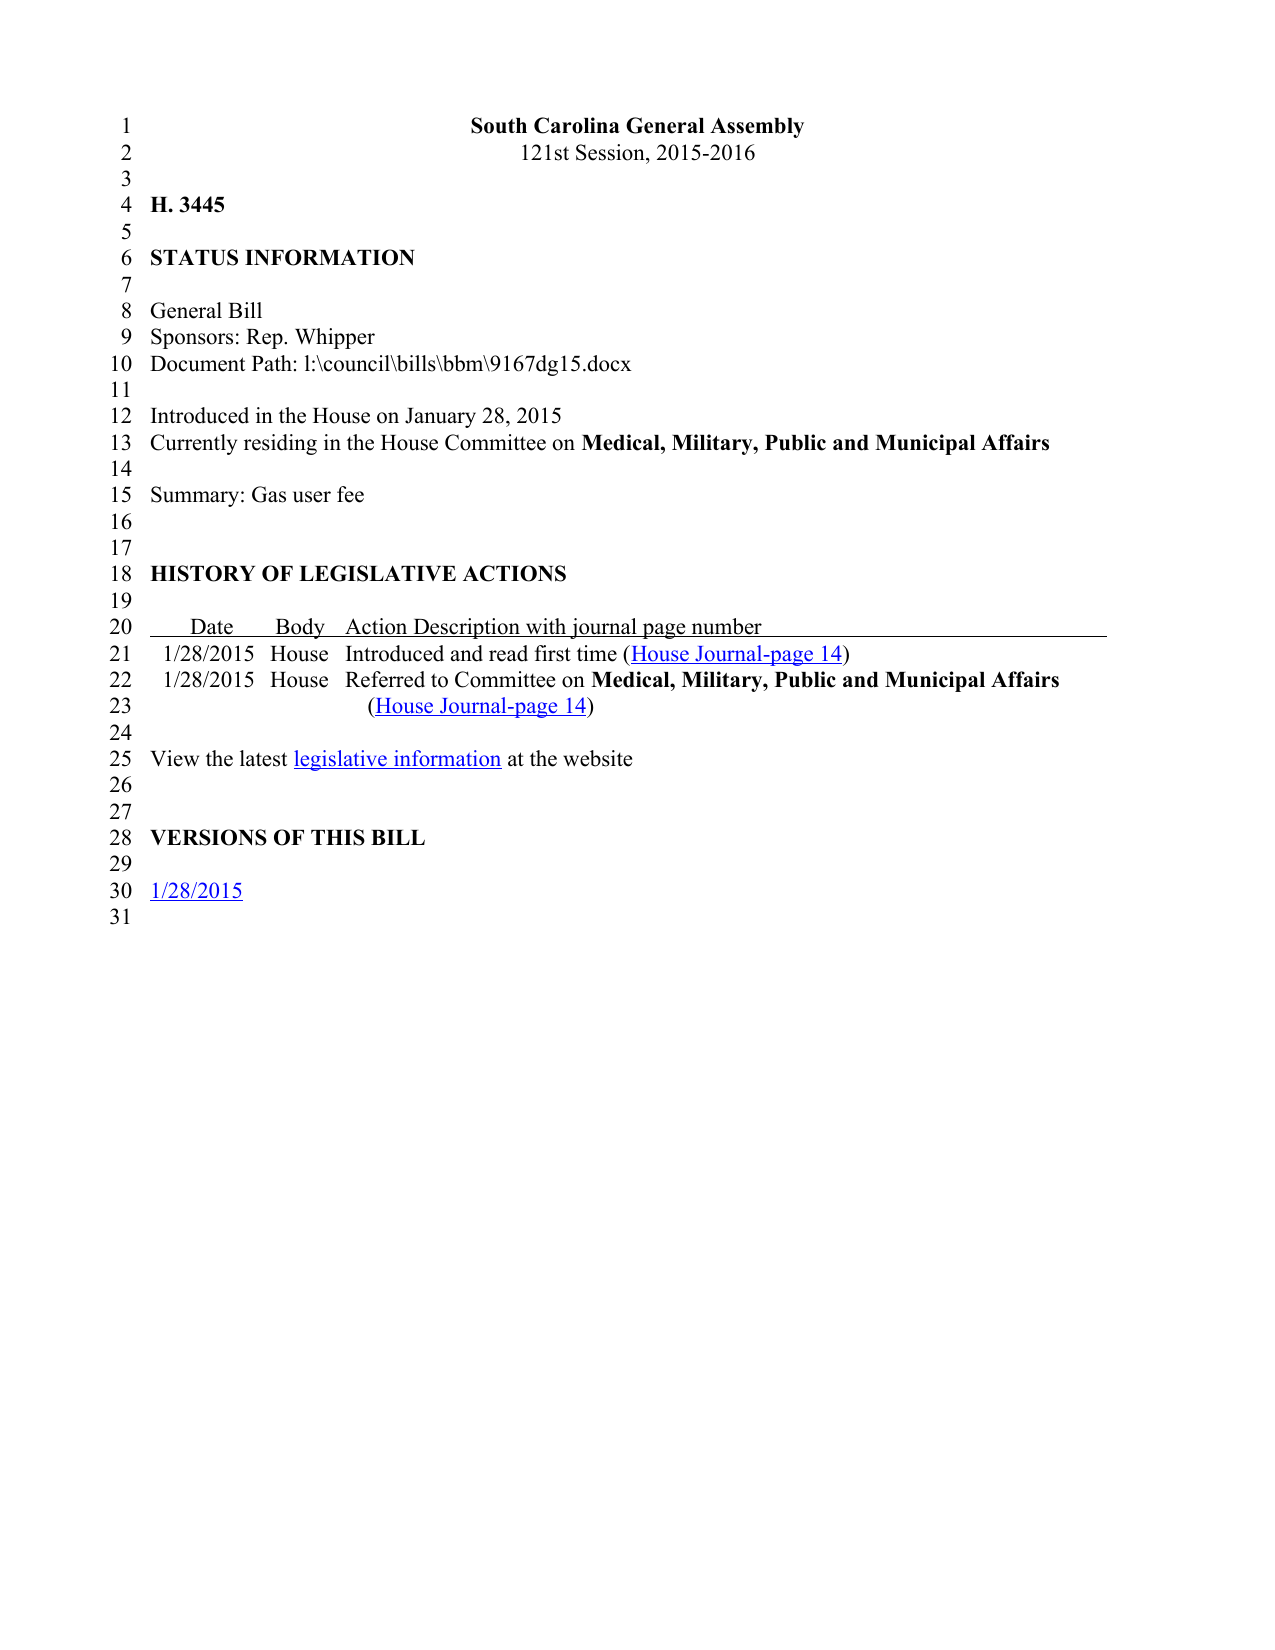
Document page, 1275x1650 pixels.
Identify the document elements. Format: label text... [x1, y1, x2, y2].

text Currently residing in the House Committee on Medical, Military, Public and Municipal Affairs [150, 429, 1125, 455]
text Introduced in the House on January 28, 2015 [150, 402, 1125, 429]
text 1/28/2015 [150, 877, 1125, 903]
text H. 3445 [150, 192, 1125, 218]
text Summary: Gas user fee [150, 481, 1125, 508]
text South Carolina General Assembly [150, 112, 1125, 139]
text Date Body Action Description with journal page number [150, 613, 1125, 639]
text General Bill [150, 297, 1125, 323]
text View the latest legislative information at the website [150, 745, 1125, 771]
text HISTORY OF LEGISLATIVE ACTIONS [150, 561, 1125, 587]
text Document Path: l:\council\bills\bbm\9167dg15.docx [150, 350, 1125, 376]
text 121st Session, 2015-2016 [150, 139, 1125, 165]
text Sponsors: Rep. Whipper [150, 323, 1125, 350]
text 1/28/2015 House Referred to Committee on Medical, Military, Public and Municipal Affairs (House Journal-page 14) [150, 666, 1125, 719]
text 1/28/2015 House Introduced and read first time (House Journal-page 14) [150, 639, 1125, 666]
text VERSIONS OF THIS BILL [150, 824, 1125, 850]
text STATUS INFORMATION [150, 244, 1125, 271]
